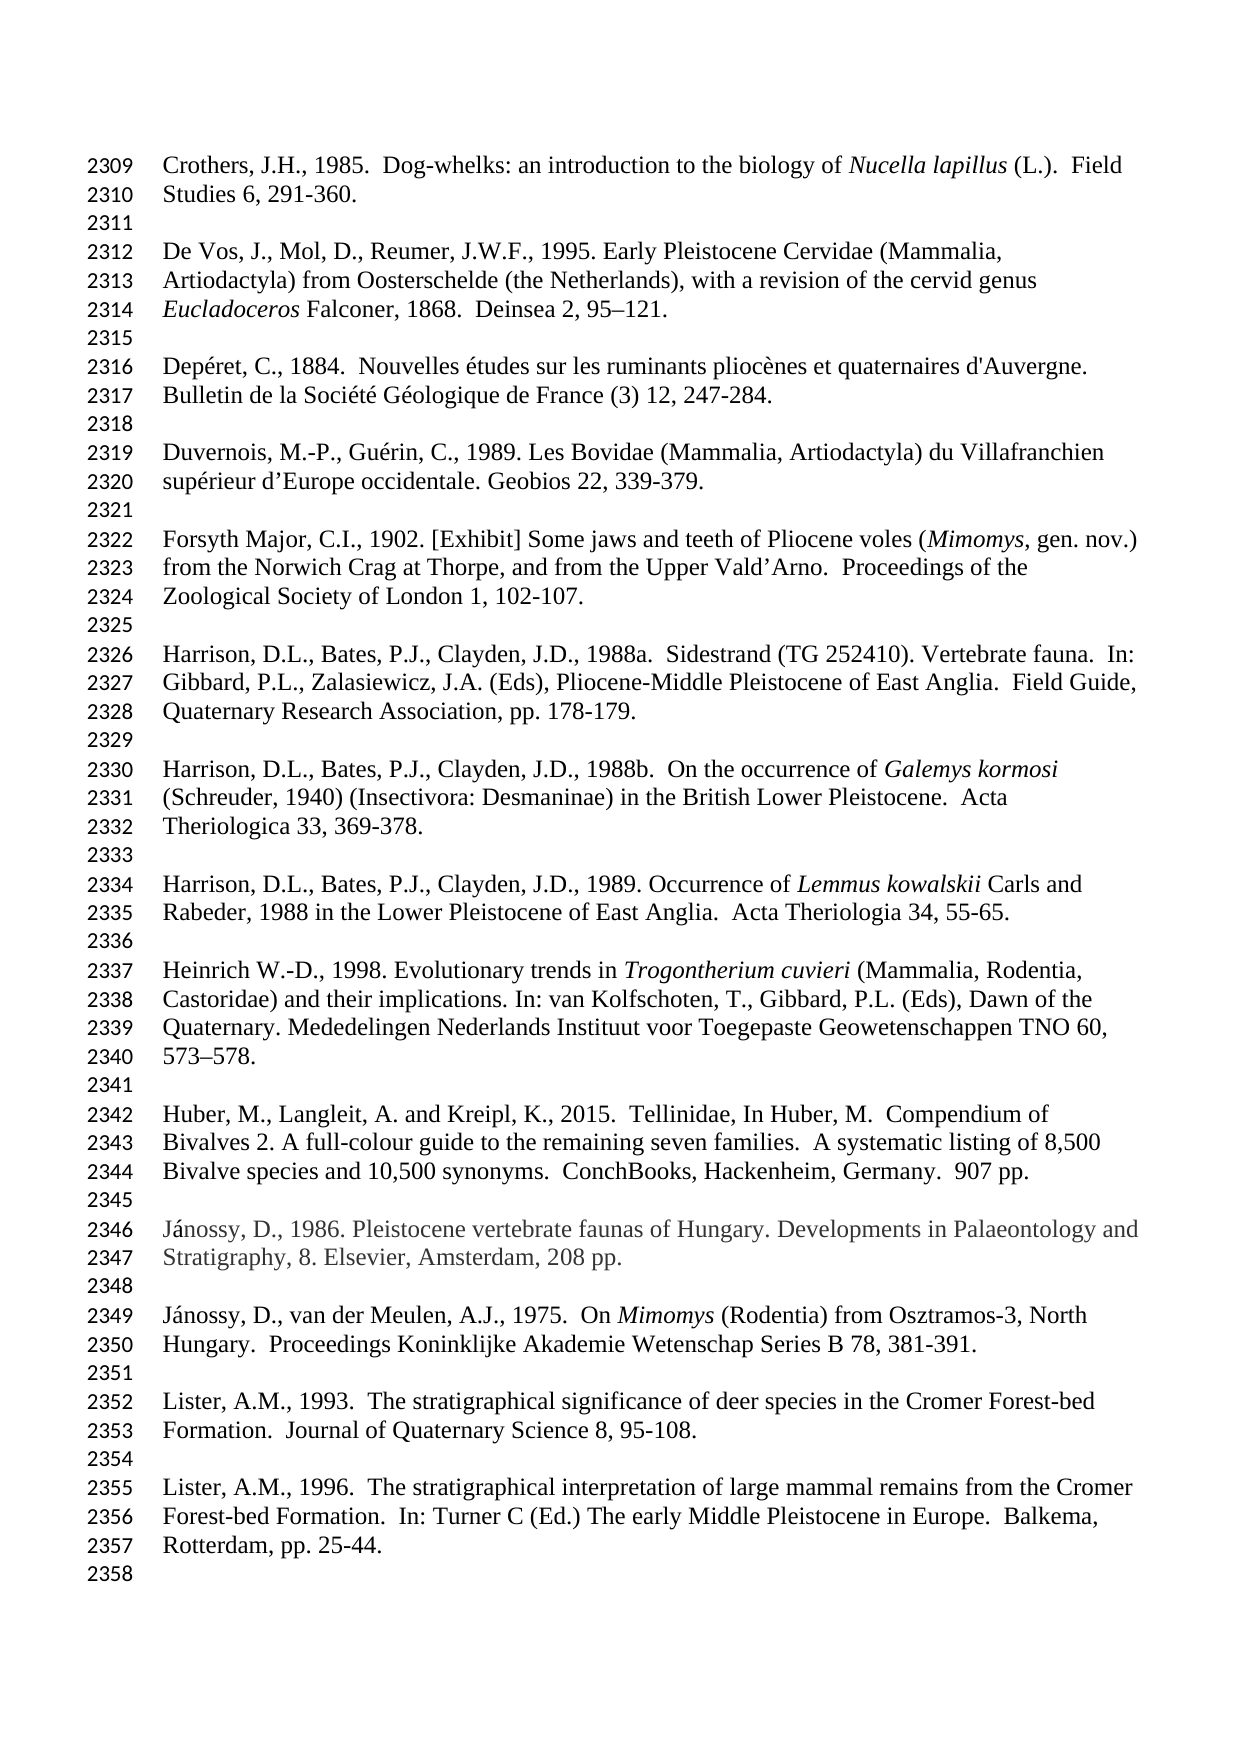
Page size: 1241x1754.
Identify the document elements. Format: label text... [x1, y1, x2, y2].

text Forsyth Major, C.I., 1902. [Exhibit] Some jaws and teeth of Pliocene voles (Mimomys, gen. nov.) from the Norwich Crag at Thorpe, and from the Upper Vald’Arno. Proceedings of the Zoological Society of 1, 102-107. [162, 524, 1139, 610]
text Heinrich W.-D., 1998. Evolutionary trends in Trogontherium cuvieri (Mammalia, Rodentia, Castoridae) and their implications. In: van Kolfschoten, T., Gibbard, P.L. (Eds), Dawn of the Quaternary. Mededelingen Nederlands Instituut voor Toegepaste Geowetenschappen TNO 60, 573–578. [162, 955, 1139, 1070]
text Lister, A.M., 1993. The stratigraphical significance of deer species in the Cromer Forest-bed Formation. Journal of Quaternary Science 8, 95-108. [162, 1386, 1139, 1444]
text De Vos, J., Mol, D., Reumer, J.W.F., 1995. Early Pleistocene Cervidae (Mammalia, Artiodactyla) from Oosterschelde (the ), with a revision of the cervid genus Eucladoceros Falconer, 1868. Deinsea 2, 95–121. [162, 236, 1139, 322]
text Harrison, D.L., Bates, P.J., Clayden, J.D., 1988a. Sidestrand (TG 252410). Vertebrate fauna. In: Gibbard, P.L., Zalasiewicz, J.A. (Eds), Pliocene-Middle Pleistocene of . Field Guide, Quaternary Research Association, pp. 178-179. [162, 639, 1139, 725]
text , D.L., Bates, P.J., Clayden, J.D., 1988b. On the occurrence of Galemys kormosi (Schreuder, 1940) (Insectivora: Desmaninae) in the British Lower Pleistocene. Acta Theriologica 33, 369-378. [162, 754, 1139, 840]
text Jánossy, D., 1986. Pleistocene vertebrate faunas of Hungary. Developments in Palaeontology and Stratigraphy, 8. Elsevier, Amsterdam, 208 pp. [162, 1214, 1139, 1271]
text , D.L., Bates, P.J., Clayden, J.D., 1989. Occurrence of Lemmus kowalskii Carls and Rabeder, 1988 in the Lower Pleistocene of East Anglia. Acta Theriologia 34, 55-65. [162, 869, 1139, 926]
text Huber, M., Langleit, A. and Kreipl, K., 2015. Tellinidae, In Huber, M. Compendium of Bivalves 2. A full-colour guide to the remaining seven families. A systematic listing of 8,500 Bivalve species and 10,500 synonyms. ConchBooks, Hackenheim, Germany. 907 pp. [162, 1099, 1134, 1185]
text Lister, A.M., 1996. The stratigraphical interpretation of large mammal remains from the Cromer Forest-bed Formation. In: Turner C (Ed.) The early Middle Pleistocene in . Balkema, Rotterdam, pp. 25-44. [162, 1472, 1139, 1559]
text Duvernois, M.-P., Guérin, C., 1989. Les Bovidae (Mammalia, Artiodactyla) du Villafranchien supérieur d’Europe occidentale. Geobios 22, 339-379. [162, 437, 1139, 495]
text Jánossy, D., van der Meulen, A.J., 1975. On Mimomys (Rodentia) from Osztramos-3, North Hungary. Proceedings Koninklijke Akademie Wetenschap Series B 78, 381-391. [162, 1300, 1139, 1357]
text Crothers, J.H., 1985. Dog-whelks: an introduction to the biology of Nucella lapillus (L.). Field Studies 6, 291-360. [162, 150, 1139, 207]
text Depéret, C., 1884. Nouvelles études sur les ruminants pliocènes et quaternaires d'Auvergne. Bulletin de la Société Géologique de France (3) 12, 247-284. [162, 351, 1139, 409]
